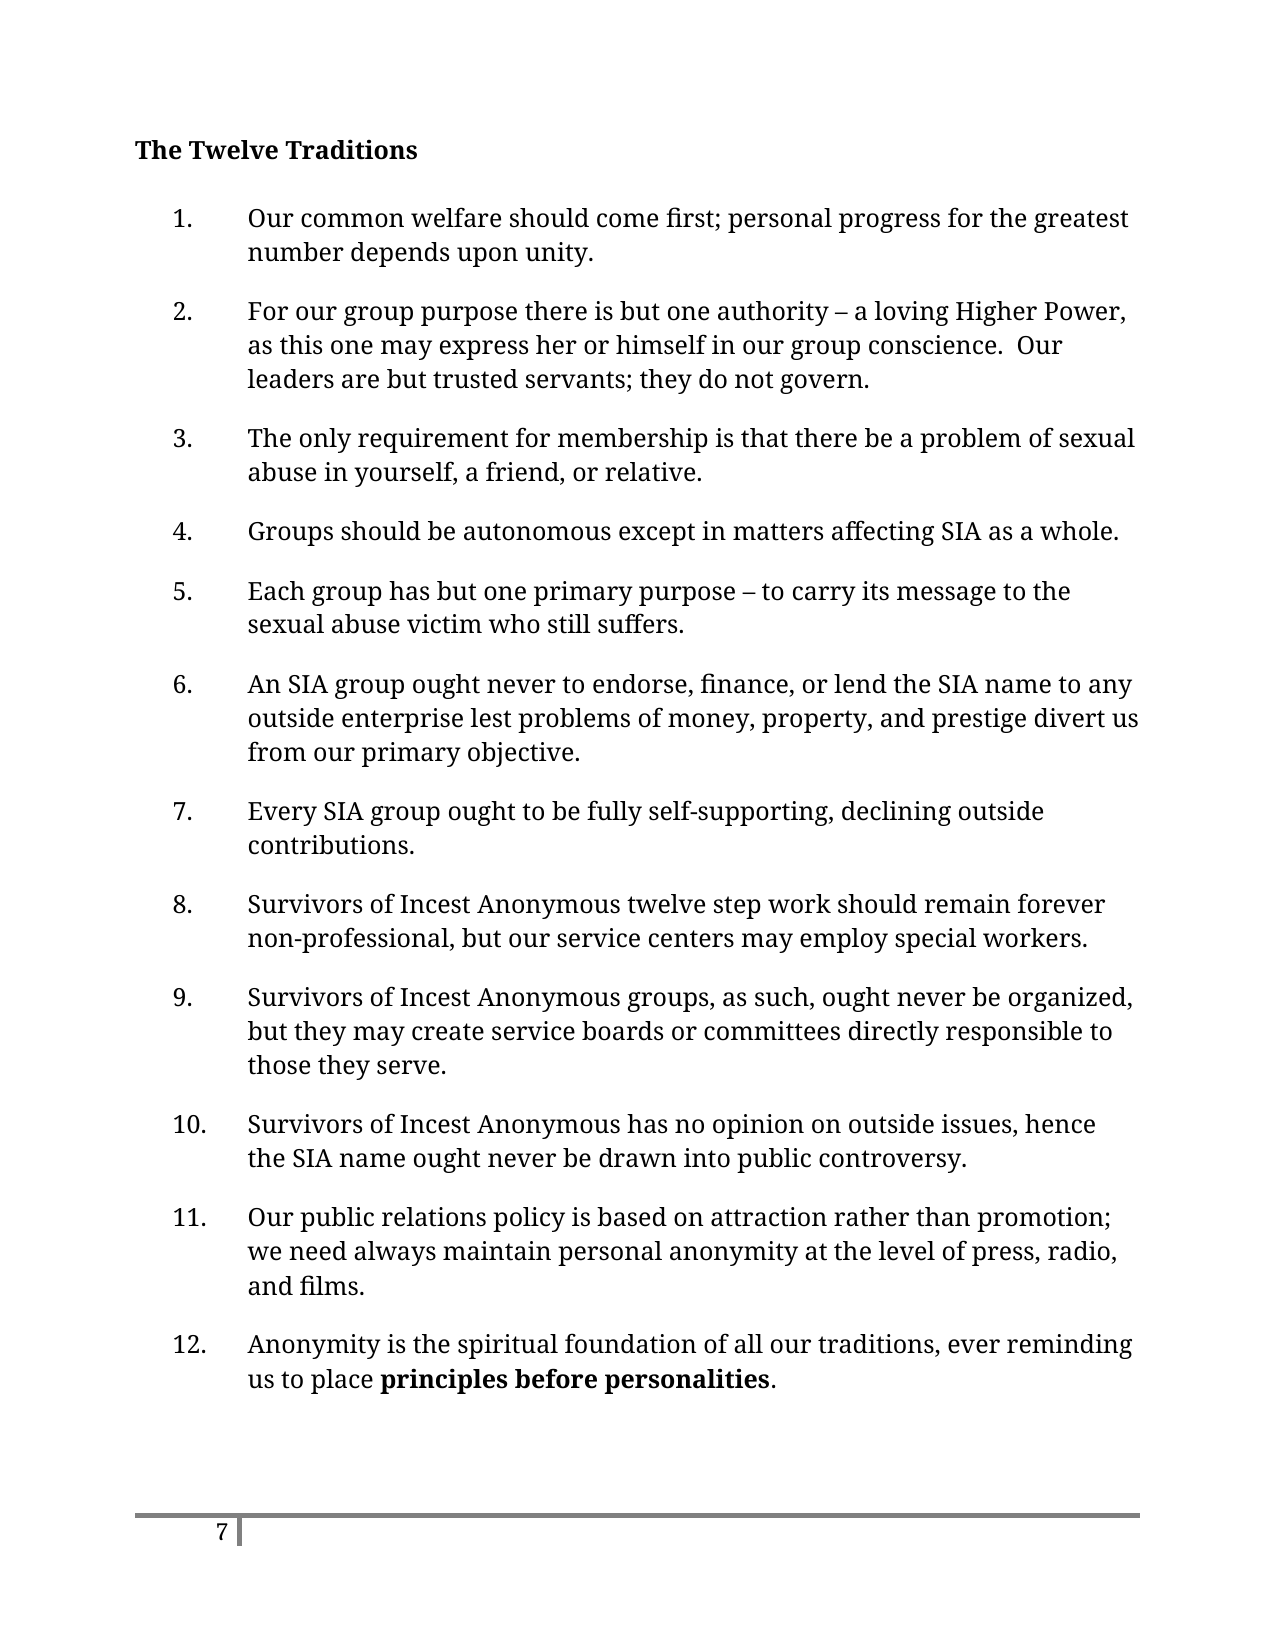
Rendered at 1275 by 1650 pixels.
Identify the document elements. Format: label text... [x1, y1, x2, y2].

list Survivors of Incest Anonymous groups, as such, ought never be organized, but they may create service boards or committees directly responsible to those they serve. [172, 980, 1140, 1082]
list Every SIA group ought to be fully self-supporting, declining outside contributions. [172, 793, 1140, 862]
list Our common welfare should come first; personal progress for the greatest number depends upon unity. [172, 201, 1140, 269]
list The only requirement for membership is that there be a problem of sexual abuse in yourself, a friend, or relative. [172, 421, 1140, 489]
list Groups should be autonomous except in matters affecting SIA as a whole. [172, 514, 1140, 548]
list Survivors of Incest Anonymous twelve step work should remain forever non-professional, but our service centers may employ special workers. [172, 887, 1140, 955]
list Each group has but one primary purpose – to carry its message to the sexual abuse victim who still suffers. [172, 573, 1140, 641]
text The Twelve Traditions [135, 132, 1140, 167]
list Our public relations policy is based on attraction rather than promotion; we need always maintain personal anonymity at the level of press, radio, and films. [172, 1200, 1140, 1302]
list Survivors of Incest Anonymous has no opinion on outside issues, hence the SIA name ought never be drawn into public controversy. [172, 1107, 1140, 1175]
list Anonymity is the spiritual foundation of all our traditions, ever reminding us to place principles before personalities. [172, 1327, 1140, 1395]
list For our group purpose there is but one authority – a loving Higher Power, as this one may express her or himself in our group conscience. Our leaders are but trusted servants; they do not govern. [172, 294, 1140, 396]
list An SIA group ought never to endorse, finance, or lend the SIA name to any outside enterprise lest problems of money, property, and prestige divert us from our primary objective. [172, 666, 1140, 768]
